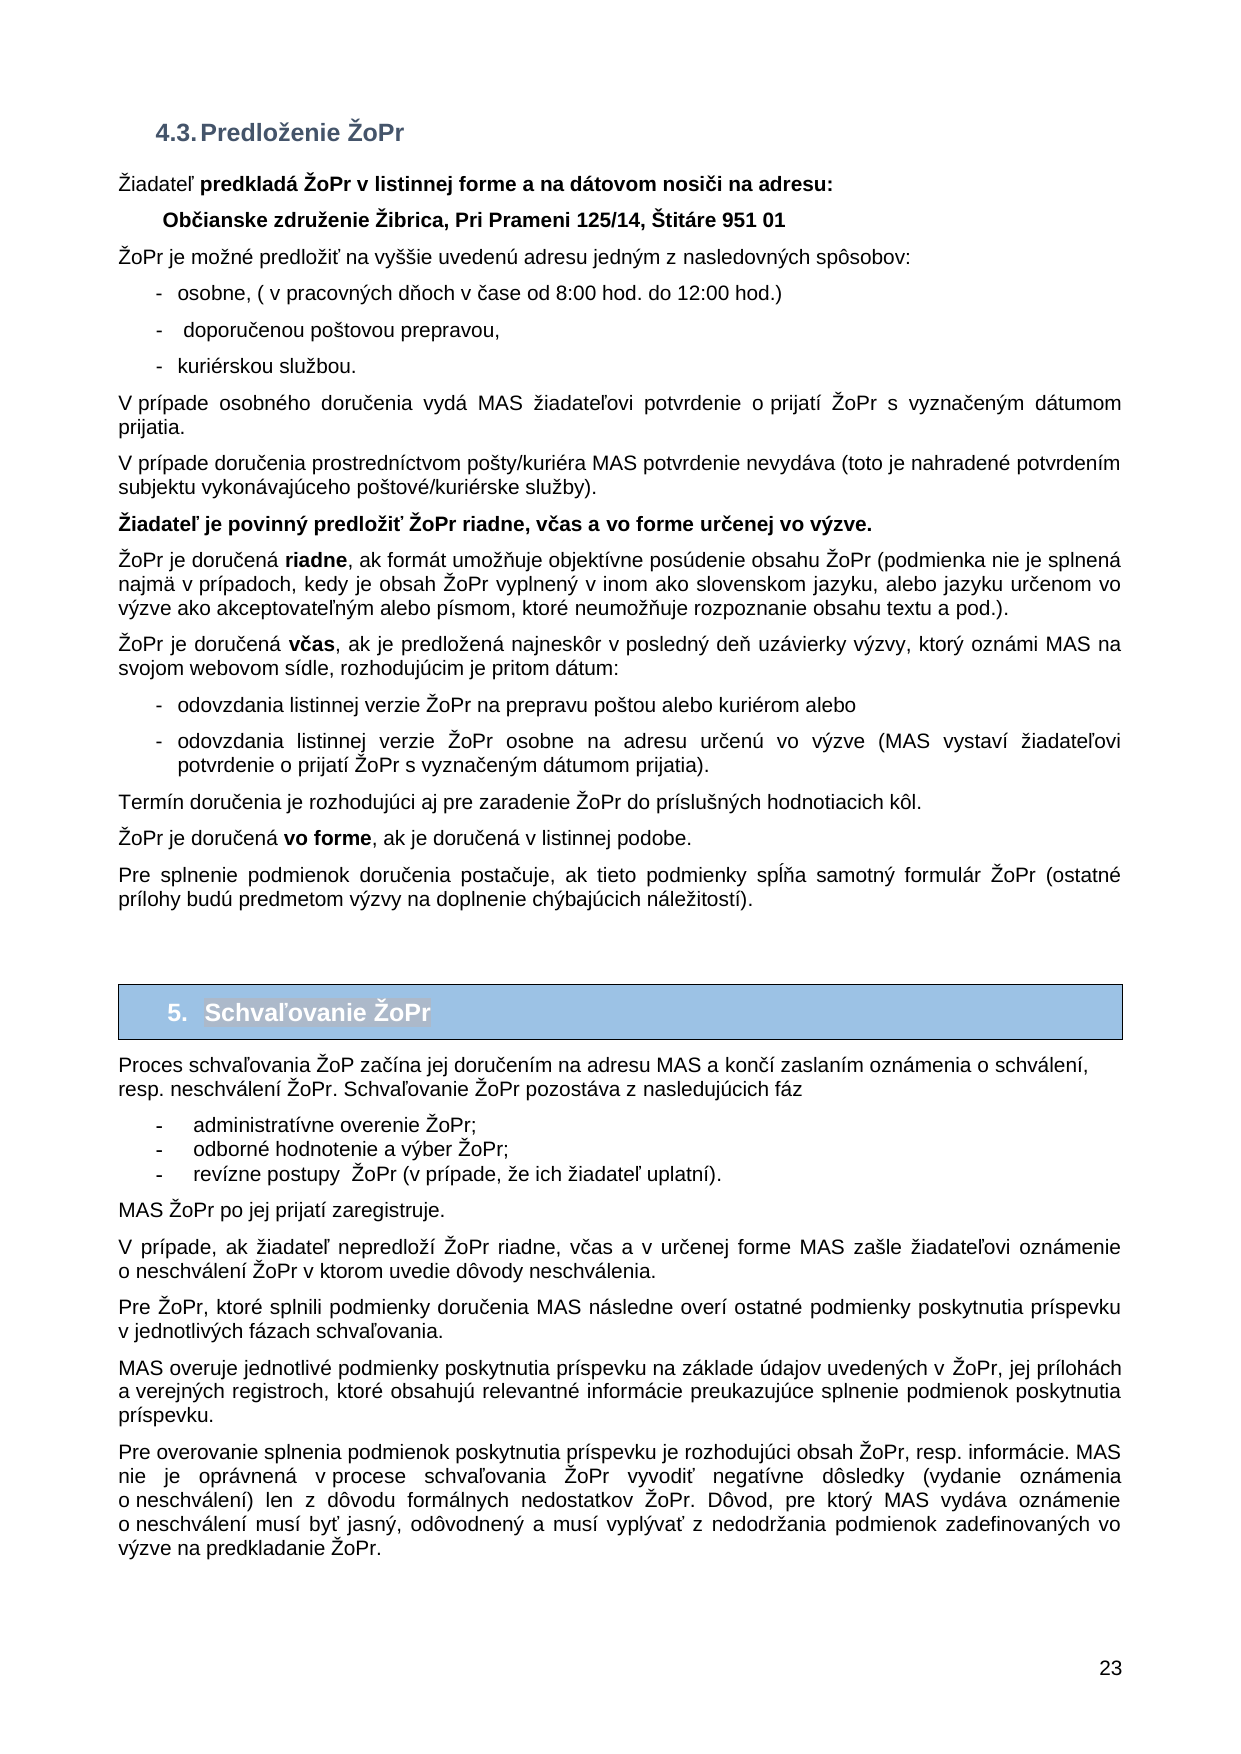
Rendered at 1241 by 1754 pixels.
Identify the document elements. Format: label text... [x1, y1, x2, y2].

text ŽoPr je doručená včas, ak je predložená najneskôr v posledný deň uzávierky výzvy, ktorý oznámi MAS na svojom webovom sídle, rozhodujúcim je pritom dátum: [118, 632, 1122, 680]
list odborné hodnotenie a výber ŽoPr; [156, 1137, 1122, 1161]
list kuriérskou službou. [156, 354, 1122, 378]
text V prípade osobného doručenia vydá MAS žiadateľovi potvrdenie o prijatí ŽoPr s vyznačeným dátumom prijatia. [118, 391, 1122, 438]
list Predloženie ŽoPr [155, 118, 1122, 147]
text Proces schvaľovania ŽoP začína jej doručením na adresu MAS a končí zaslaním oznámenia o schválení, resp. neschválení ŽoPr. Schvaľovanie ŽoPr pozostáva z nasledujúcich fáz [118, 1053, 1122, 1101]
list odovzdania listinnej verzie ŽoPr na prepravu poštou alebo kuriérom alebo [155, 693, 1122, 717]
text Termín doručenia je rozhodujúci aj pre zaradenie ŽoPr do príslušných hodnotiacich kôl. [118, 789, 1122, 813]
list administratívne overenie ŽoPr; [156, 1113, 1122, 1137]
text ŽoPr je možné predložiť na vyššie uvedenú adresu jedným z nasledovných spôsobov: [118, 245, 1122, 269]
text MAS overuje jednotlivé podmienky poskytnutia príspevku na základe údajov uvedených v ŽoPr, jej prílohách a verejných registroch, ktoré obsahujú relevantné informácie preukazujúce splnenie podmienok poskytnutia príspevku. [118, 1355, 1122, 1427]
list revízne postupy ŽoPr (v prípade, že ich žiadateľ uplatní). [156, 1161, 1122, 1186]
list odovzdania listinnej verzie ŽoPr osobne na adresu určenú vo výzve (MAS vystaví žiadateľovi potvrdenie o prijatí ŽoPr s vyznačeným dátumom prijatia). [155, 729, 1122, 777]
table_header Schvaľovanie ŽoPr [119, 985, 1122, 1039]
list doporučenou poštovou prepravou, [156, 318, 1122, 342]
text Pre overovanie splnenia podmienok poskytnutia príspevku je rozhodujúci obsah ŽoPr, resp. informácie. MAS nie je oprávnená v procese schvaľovania ŽoPr vyvodiť negatívne dôsledky (vydanie oznámenia o neschválení) len z dôvodu formálnych nedostatkov ŽoPr. Dôvod, pre ktorý MAS vydáva oznámenie o neschválení musí byť jasný, odôvodnený a musí vyplývať z nedodržania podmienok zadefinovaných vo výzve na predkladanie ŽoPr. [118, 1440, 1122, 1559]
text ŽoPr je doručená riadne, ak formát umožňuje objektívne posúdenie obsahu ŽoPr (podmienka nie je splnená najmä v prípadoch, kedy je obsah ŽoPr vyplnený v inom ako slovenskom jazyku, alebo jazyku určenom vo výzve ako akceptovateľným alebo písmom, ktoré neumožňuje rozpoznanie obsahu textu a pod.). [118, 548, 1122, 620]
text ŽoPr je doručená vo forme, ak je doručená v listinnej podobe. [118, 826, 1122, 850]
text Pre ŽoPr, ktoré splnili podmienky doručenia MAS následne overí ostatné podmienky poskytnutia príspevku v jednotlivých fázach schvaľovania. [118, 1295, 1122, 1343]
text MAS ŽoPr po jej prijatí zaregistruje. [118, 1198, 1122, 1222]
text V prípade, ak žiadateľ nepredloží ŽoPr riadne, včas a v určenej forme MAS zašle žiadateľovi oznámenie o neschválení ŽoPr v ktorom uvedie dôvody neschválenia. [118, 1234, 1122, 1282]
list osobne, ( v pracovných dňoch v čase od 8:00 hod. do 12:00 hod.) [155, 281, 1122, 305]
text Žiadateľ predkladá ŽoPr v listinnej forme a na dátovom nosiči na adresu: [118, 172, 1122, 196]
text Pre splnenie podmienok doručenia postačuje, ak tieto podmienky spĺňa samotný formulár ŽoPr (ostatné prílohy budú predmetom výzvy na doplnenie chýbajúcich náležitostí). [118, 862, 1122, 910]
text V prípade doručenia prostredníctvom pošty/kuriéra MAS potvrdenie nevydáva (toto je nahradené potvrdením subjektu vykonávajúceho poštové/kuriérske služby). [118, 451, 1122, 499]
text Žiadateľ je povinný predložiť ŽoPr riadne, včas a vo forme určenej vo výzve. [118, 511, 1122, 535]
text Občianske združenie Žibrica, Pri Prameni 125/14, Štitáre 951 01 [118, 208, 1122, 232]
